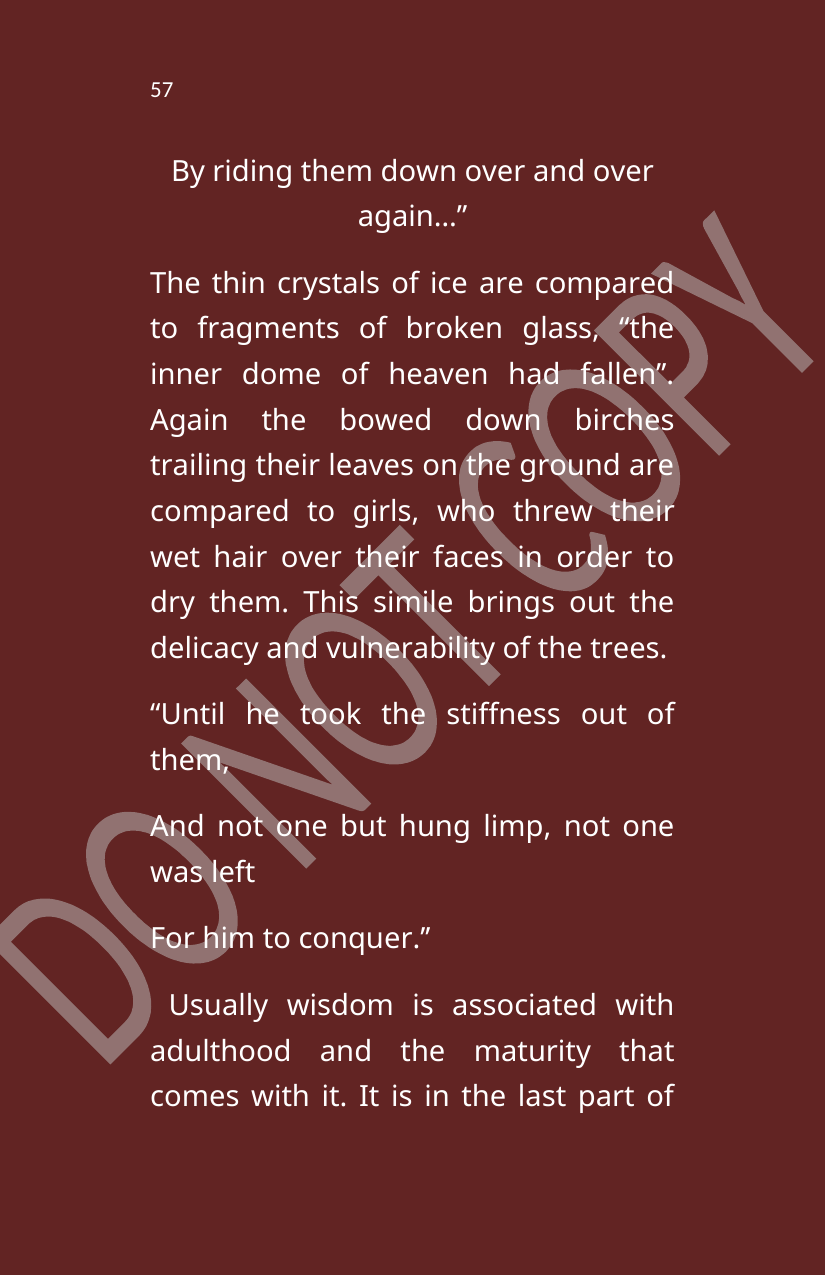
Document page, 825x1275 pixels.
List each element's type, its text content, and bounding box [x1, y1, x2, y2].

text By riding them down over and over again…” [150, 150, 675, 235]
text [150, 984, 675, 1115]
text And not one but hung limp, not one was left [150, 806, 675, 891]
text “Until he took the stiffness out of them, [150, 693, 675, 779]
text The thin crystals of ice are compared to fragments of broken glass, “the inner dome of heaven had fallen’’. Again the bowed down birches trailing their leaves on the ground are compared to girls, who threw their wet hair over their faces in order to dry them. This simile brings out the delicacy and vulnerability of the trees. [150, 262, 675, 667]
text For him to conquer.’’ [150, 918, 675, 957]
